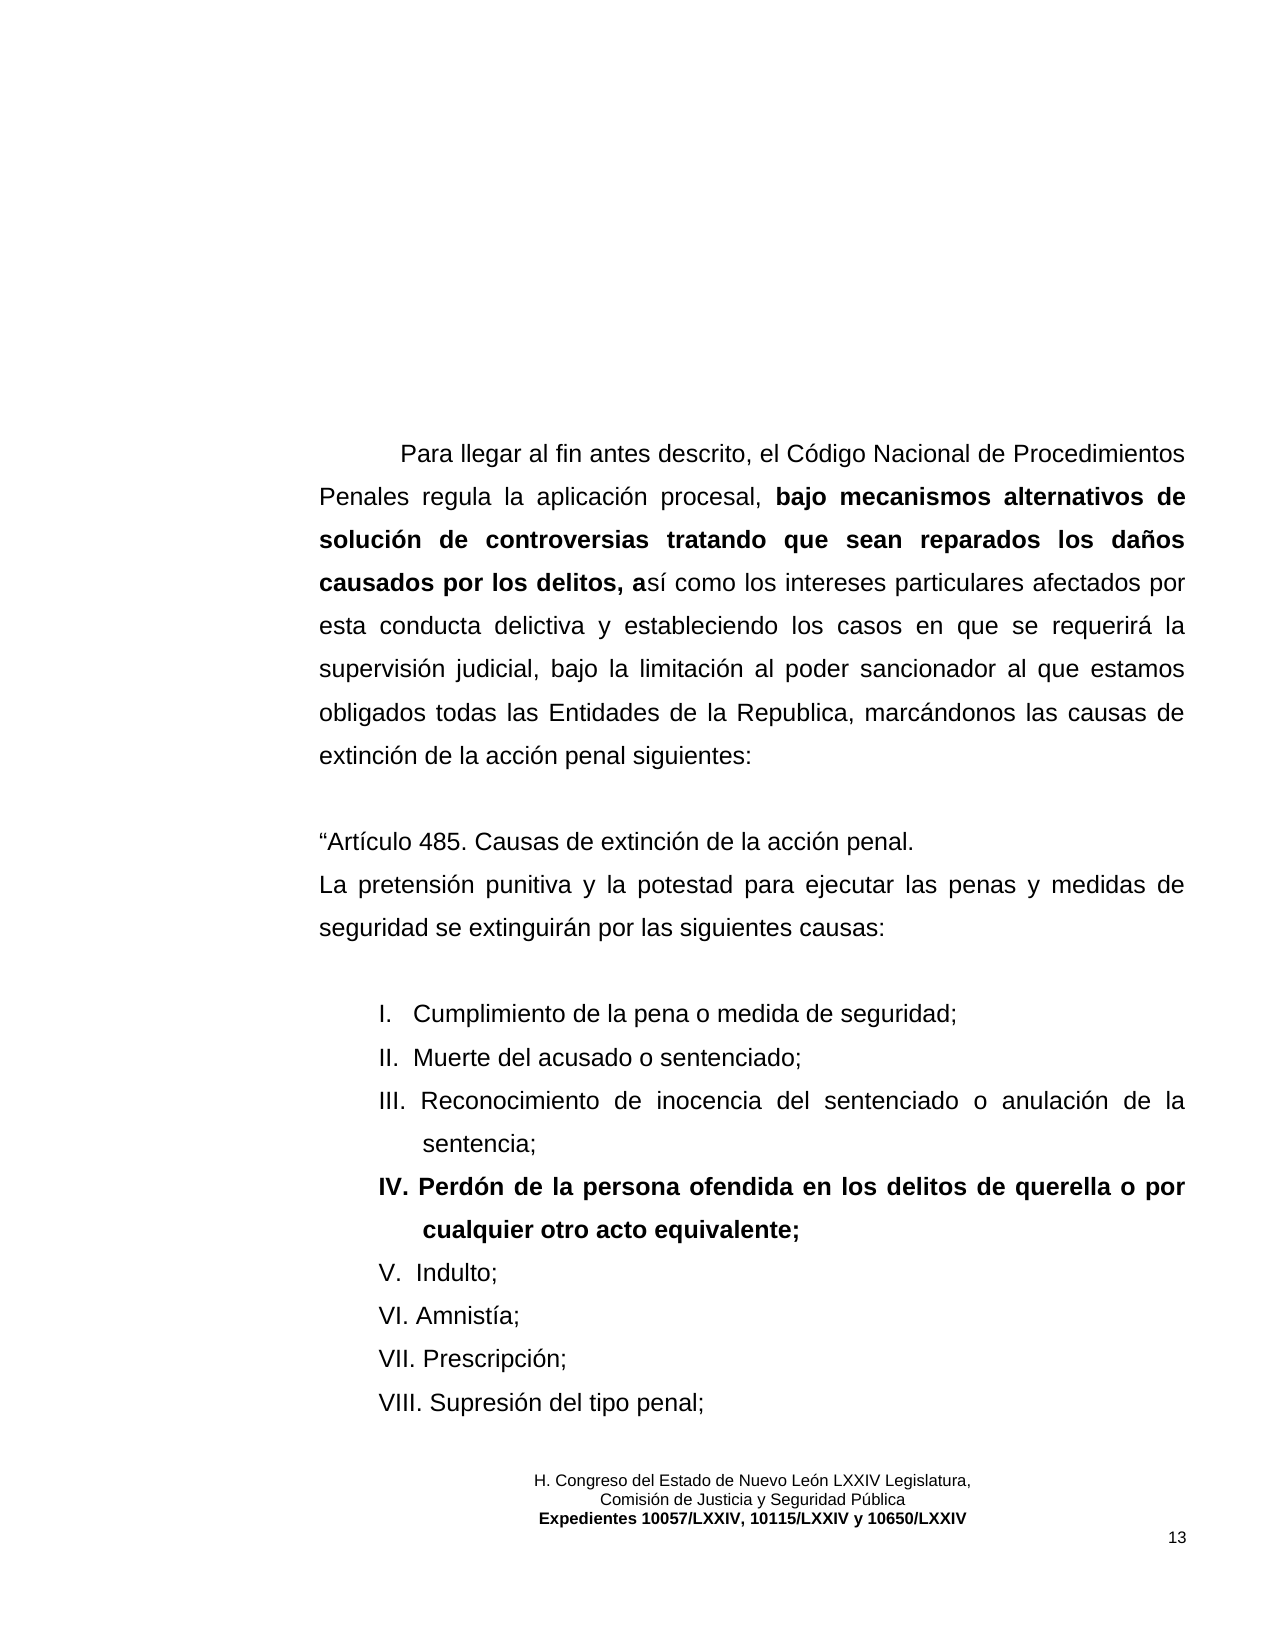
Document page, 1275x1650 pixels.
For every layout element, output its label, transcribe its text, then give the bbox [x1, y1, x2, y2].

text V. Indulto; [378, 1258, 1186, 1287]
text Para llegar al fin antes descrito, el Código Nacional de Procedimientos Penales regula la aplicación procesal, bajo mecanismos alternativos de solución de controversias tratando que sean reparados los daños causados por los delitos, así como los intereses particulares afectados por esta conducta delictiva y estableciendo los casos en que se requerirá la supervisión judicial, bajo la limitación al poder sancionador al que estamos obligados todas las Entidades de la Republica, marcándonos las causas de extinción de la acción penal siguientes: [319, 439, 1186, 769]
text I. Cumplimiento de la pena o medida de seguridad; [378, 999, 1186, 1028]
text VIII. Supresión del tipo penal; [378, 1388, 1186, 1416]
text VII. Prescripción; [378, 1344, 1186, 1373]
text La pretensión punitiva y la potestad para ejecutar las penas y medidas de seguridad se extinguirán por las siguientes causas: [319, 870, 1186, 942]
text IV. Perdón de la persona ofendida en los delitos de querella o por cualquier otro acto equivalente; [378, 1172, 1186, 1244]
text “Artículo 485. Causas de extinción de la acción penal. [319, 827, 1186, 856]
text VI. Amnistía; [378, 1301, 1186, 1330]
text II. Muerte del acusado o sentenciado; [378, 1043, 1186, 1071]
text III. Reconocimiento de inocencia del sentenciado o anulación de la sentencia; [378, 1086, 1186, 1158]
